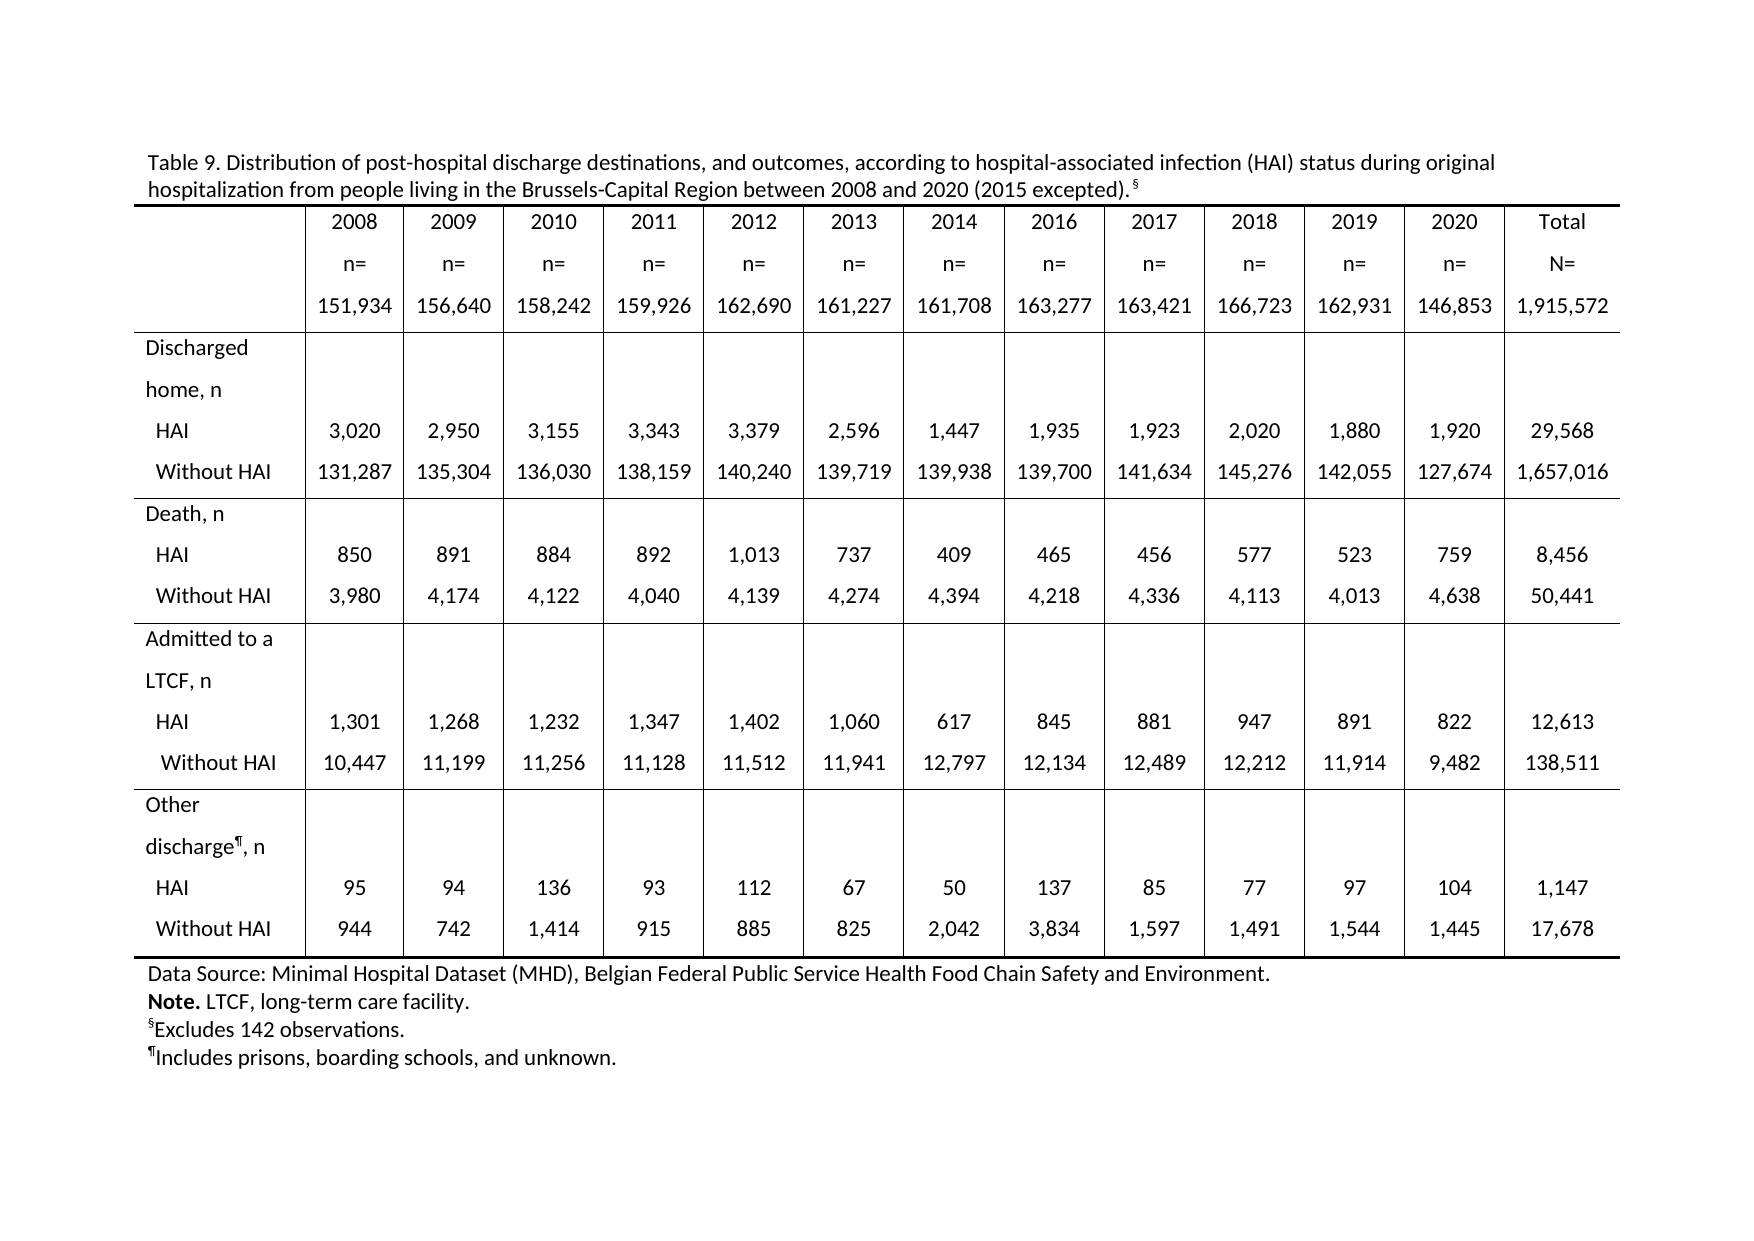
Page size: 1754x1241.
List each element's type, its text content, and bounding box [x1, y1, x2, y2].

table_cell 145,276 [1205, 457, 1304, 498]
table_cell 4,040 [604, 582, 703, 623]
table_cell Other discharge¶, n [134, 790, 305, 873]
table_cell [1305, 790, 1404, 873]
table_cell [904, 790, 1004, 873]
table_cell Without HAI [134, 748, 305, 789]
table_header 2009 n= 156,640 [404, 207, 503, 332]
table_cell [904, 333, 1004, 416]
table_cell [1405, 790, 1504, 873]
table_cell [1405, 499, 1504, 541]
table_cell 892 [604, 541, 703, 582]
table_cell 4,122 [504, 582, 603, 623]
table_cell 891 [404, 541, 503, 582]
table_cell [1505, 499, 1620, 541]
table_cell 11,512 [704, 748, 803, 789]
table_cell 4,139 [704, 582, 803, 623]
table_cell 850 [306, 541, 403, 582]
table_cell 1,347 [604, 707, 703, 748]
table_cell 139,938 [904, 457, 1004, 498]
table_cell [1205, 333, 1304, 416]
table_cell 138,159 [604, 457, 703, 498]
table_cell HAI [134, 416, 305, 457]
table_cell [804, 624, 903, 707]
table_cell Without HAI [134, 582, 305, 623]
table_cell [1405, 624, 1504, 707]
table_cell 465 [1005, 541, 1104, 582]
table_cell 3,379 [704, 416, 803, 457]
table_header Total N= 1,915,572 [1505, 207, 1620, 332]
table_cell 11,941 [804, 748, 903, 789]
table_cell 947 [1205, 707, 1304, 748]
table_cell 884 [504, 541, 603, 582]
table_cell [504, 333, 603, 416]
table_cell HAI [134, 707, 305, 748]
table_cell [1505, 790, 1620, 873]
table_cell [1105, 333, 1204, 416]
table_cell 3,343 [604, 416, 703, 457]
table_cell 822 [1405, 707, 1504, 748]
table_header 2014 n= 161,708 [904, 207, 1004, 332]
table_cell 137 [1005, 874, 1104, 914]
table_cell [604, 499, 703, 541]
table_cell 759 [1405, 541, 1504, 582]
table_cell 4,274 [804, 582, 903, 623]
table_cell 142,055 [1305, 457, 1404, 498]
table_cell 127,674 [1405, 457, 1504, 498]
table_cell 1,657,016 [1505, 457, 1620, 498]
table_cell 104 [1405, 874, 1504, 914]
table_cell 67 [804, 874, 903, 914]
table_cell 1,445 [1405, 915, 1504, 956]
table_cell 131,287 [306, 457, 403, 498]
table_cell [504, 624, 603, 707]
table_cell [704, 499, 803, 541]
table_cell 1,923 [1105, 416, 1204, 457]
table_cell 1,597 [1105, 915, 1204, 956]
table_cell 1,491 [1205, 915, 1304, 956]
table_cell [504, 499, 603, 541]
table_cell 12,212 [1205, 748, 1304, 789]
table_cell 617 [904, 707, 1004, 748]
table_cell [1205, 499, 1304, 541]
table_cell Death, n [134, 499, 305, 541]
table_cell 881 [1105, 707, 1204, 748]
table_cell 825 [804, 915, 903, 956]
table_cell 8,456 [1505, 541, 1620, 582]
table_cell [306, 624, 403, 707]
table_cell 112 [704, 874, 803, 914]
table_cell [704, 790, 803, 873]
table_cell [604, 333, 703, 416]
table_cell 2,042 [904, 915, 1004, 956]
table_cell 845 [1005, 707, 1104, 748]
table_cell [1505, 333, 1620, 416]
table_cell 139,700 [1005, 457, 1104, 498]
table_cell HAI [134, 541, 305, 582]
table_cell 29,568 [1505, 416, 1620, 457]
table_cell Without HAI [134, 457, 305, 498]
table_cell [306, 790, 403, 873]
table_cell 1,935 [1005, 416, 1104, 457]
table_cell 136 [504, 874, 603, 914]
table_cell Without HAI [134, 915, 305, 956]
table_header [134, 207, 305, 332]
table_cell 12,134 [1005, 748, 1104, 789]
table_cell 4,113 [1205, 582, 1304, 623]
table_cell [904, 624, 1004, 707]
table_cell [504, 790, 603, 873]
table_cell 1,414 [504, 915, 603, 956]
table_cell 138,511 [1505, 748, 1620, 789]
table_cell [1105, 499, 1204, 541]
table_cell 1,301 [306, 707, 403, 748]
table_cell [804, 790, 903, 873]
table_cell [1305, 333, 1404, 416]
table_cell [1205, 790, 1304, 873]
table_cell 2,020 [1205, 416, 1304, 457]
table_cell [306, 499, 403, 541]
table_cell [1005, 499, 1104, 541]
table_cell 456 [1105, 541, 1204, 582]
table_cell [404, 624, 503, 707]
table_cell [1005, 624, 1104, 707]
table_cell [904, 499, 1004, 541]
table_cell [306, 333, 403, 416]
table_header 2017 n= 163,421 [1105, 207, 1204, 332]
table_cell 17,678 [1505, 915, 1620, 956]
table_cell 1,544 [1305, 915, 1404, 956]
table_cell 11,914 [1305, 748, 1404, 789]
table_cell 3,980 [306, 582, 403, 623]
table_cell [1105, 624, 1204, 707]
table_cell 10,447 [306, 748, 403, 789]
table_cell [704, 624, 803, 707]
table_cell 737 [804, 541, 903, 582]
table_cell 12,613 [1505, 707, 1620, 748]
table_cell 1,920 [1405, 416, 1504, 457]
table_header 2013 n= 161,227 [804, 207, 903, 332]
table_cell 94 [404, 874, 503, 914]
table_cell 4,336 [1105, 582, 1204, 623]
table_cell 523 [1305, 541, 1404, 582]
table_cell 944 [306, 915, 403, 956]
subtitle Table 9. Distribution of post-hospital discharge destinations, and outcomes, according to hospital-associated infection (HAI) status during original hospitalization from people living in the Brussels-Capital Region between 2008 and 2020 (2015 excepted).§ [148, 148, 1606, 204]
table_cell 139,719 [804, 457, 903, 498]
table_cell 4,174 [404, 582, 503, 623]
table_cell [804, 333, 903, 416]
table_header 2016 n= 163,277 [1005, 207, 1104, 332]
table_cell 77 [1205, 874, 1304, 914]
table_cell 1,147 [1505, 874, 1620, 914]
table_cell 409 [904, 541, 1004, 582]
table_cell 4,638 [1405, 582, 1504, 623]
table_cell [1205, 624, 1304, 707]
table_header 2019 n= 162,931 [1305, 207, 1404, 332]
table_cell [1505, 624, 1620, 707]
table_cell 2,596 [804, 416, 903, 457]
table_cell 915 [604, 915, 703, 956]
table_cell 11,199 [404, 748, 503, 789]
table_cell 11,128 [604, 748, 703, 789]
table_cell [1105, 790, 1204, 873]
table_header 2008 n= 151,934 [306, 207, 403, 332]
table_cell 3,834 [1005, 915, 1104, 956]
table_cell 12,489 [1105, 748, 1204, 789]
table_cell 1,232 [504, 707, 603, 748]
table_header 2012 n= 162,690 [704, 207, 803, 332]
table_cell 1,013 [704, 541, 803, 582]
table_cell 50 [904, 874, 1004, 914]
table_cell 891 [1305, 707, 1404, 748]
table_cell [404, 499, 503, 541]
table_cell 3,020 [306, 416, 403, 457]
table_cell Discharged home, n [134, 333, 305, 416]
table_cell 140,240 [704, 457, 803, 498]
table_cell [404, 333, 503, 416]
table_cell [404, 790, 503, 873]
table_cell 2,950 [404, 416, 503, 457]
table_cell [1005, 790, 1104, 873]
table_cell 4,218 [1005, 582, 1104, 623]
table_cell 1,268 [404, 707, 503, 748]
table_cell 50,441 [1505, 582, 1620, 623]
table_cell 95 [306, 874, 403, 914]
table_cell [604, 624, 703, 707]
table_cell 1,447 [904, 416, 1004, 457]
table_cell Admitted to a LTCF, n [134, 624, 305, 707]
table_cell 93 [604, 874, 703, 914]
text Data Source: Minimal Hospital Dataset (MHD), Belgian Federal Public Service Health Food Chain Safety and Environment. Note. LTCF, long-term care facility. §Excludes 142 observations. ¶Includes prisons, boarding schools, and unknown. [148, 959, 1606, 1071]
table_header 2011 n= 159,926 [604, 207, 703, 332]
table_cell 577 [1205, 541, 1304, 582]
table_cell 97 [1305, 874, 1404, 914]
table_cell HAI [134, 874, 305, 914]
table_cell 3,155 [504, 416, 603, 457]
table_cell 85 [1105, 874, 1204, 914]
table_cell 885 [704, 915, 803, 956]
table_cell 1,060 [804, 707, 903, 748]
table_cell 4,394 [904, 582, 1004, 623]
table_cell [1305, 624, 1404, 707]
table_cell 9,482 [1405, 748, 1504, 789]
table_cell 11,256 [504, 748, 603, 789]
table_cell [1305, 499, 1404, 541]
table_cell [604, 790, 703, 873]
table_cell 135,304 [404, 457, 503, 498]
table_cell 141,634 [1105, 457, 1204, 498]
table_cell 1,880 [1305, 416, 1404, 457]
table_header 2020 n= 146,853 [1405, 207, 1504, 332]
table_header 2010 n= 158,242 [504, 207, 603, 332]
table_cell [704, 333, 803, 416]
table_cell [1405, 333, 1504, 416]
table_cell 742 [404, 915, 503, 956]
table_header 2018 n= 166,723 [1205, 207, 1304, 332]
table_cell 12,797 [904, 748, 1004, 789]
table_cell 1,402 [704, 707, 803, 748]
table_cell [804, 499, 903, 541]
table_cell 4,013 [1305, 582, 1404, 623]
table_cell 136,030 [504, 457, 603, 498]
table_cell [1005, 333, 1104, 416]
